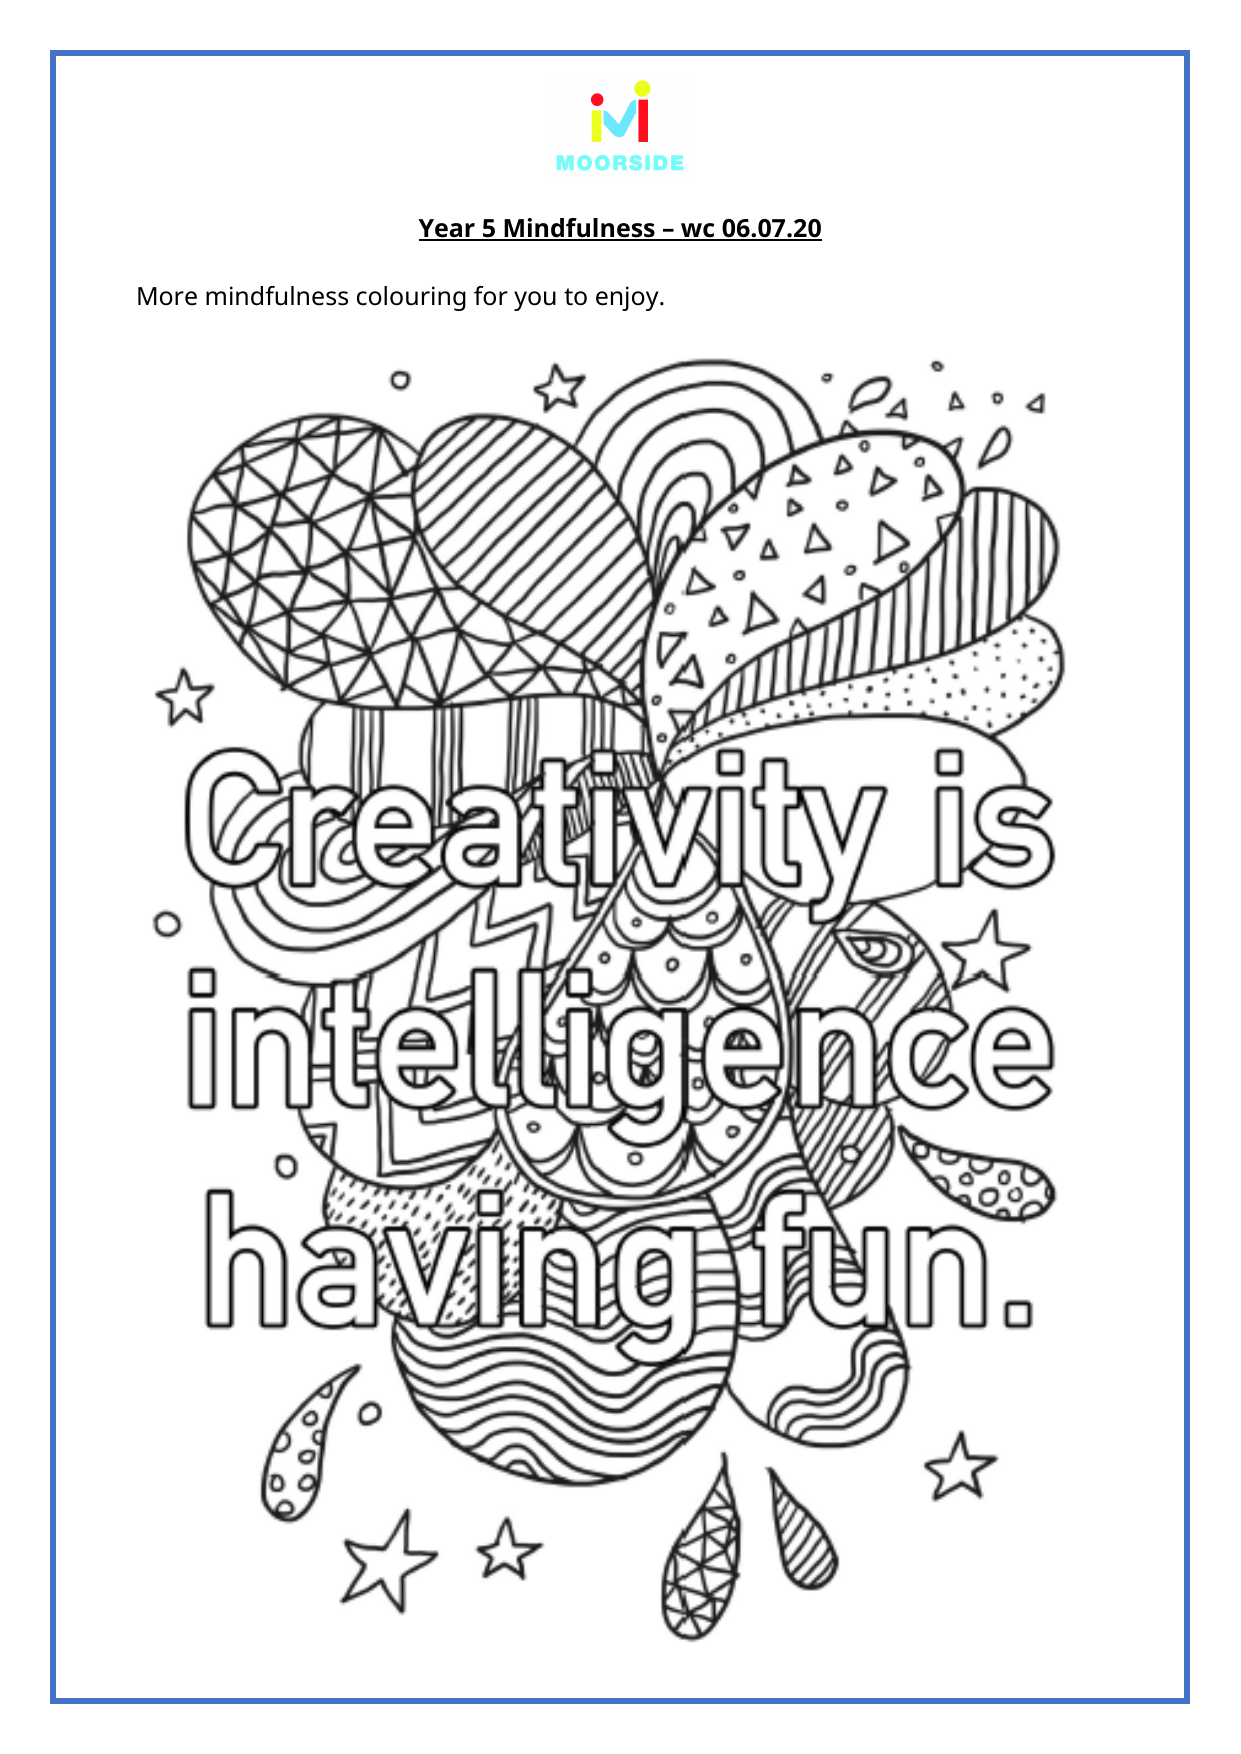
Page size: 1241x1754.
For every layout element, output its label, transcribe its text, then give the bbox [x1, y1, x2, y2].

picture [135, 342, 1111, 1643]
text Year 5 Mindfulness – wc 06.07.20 [136, 210, 1104, 244]
picture [544, 75, 696, 177]
text More mindfulness colouring for you to enjoy. [136, 278, 1104, 312]
